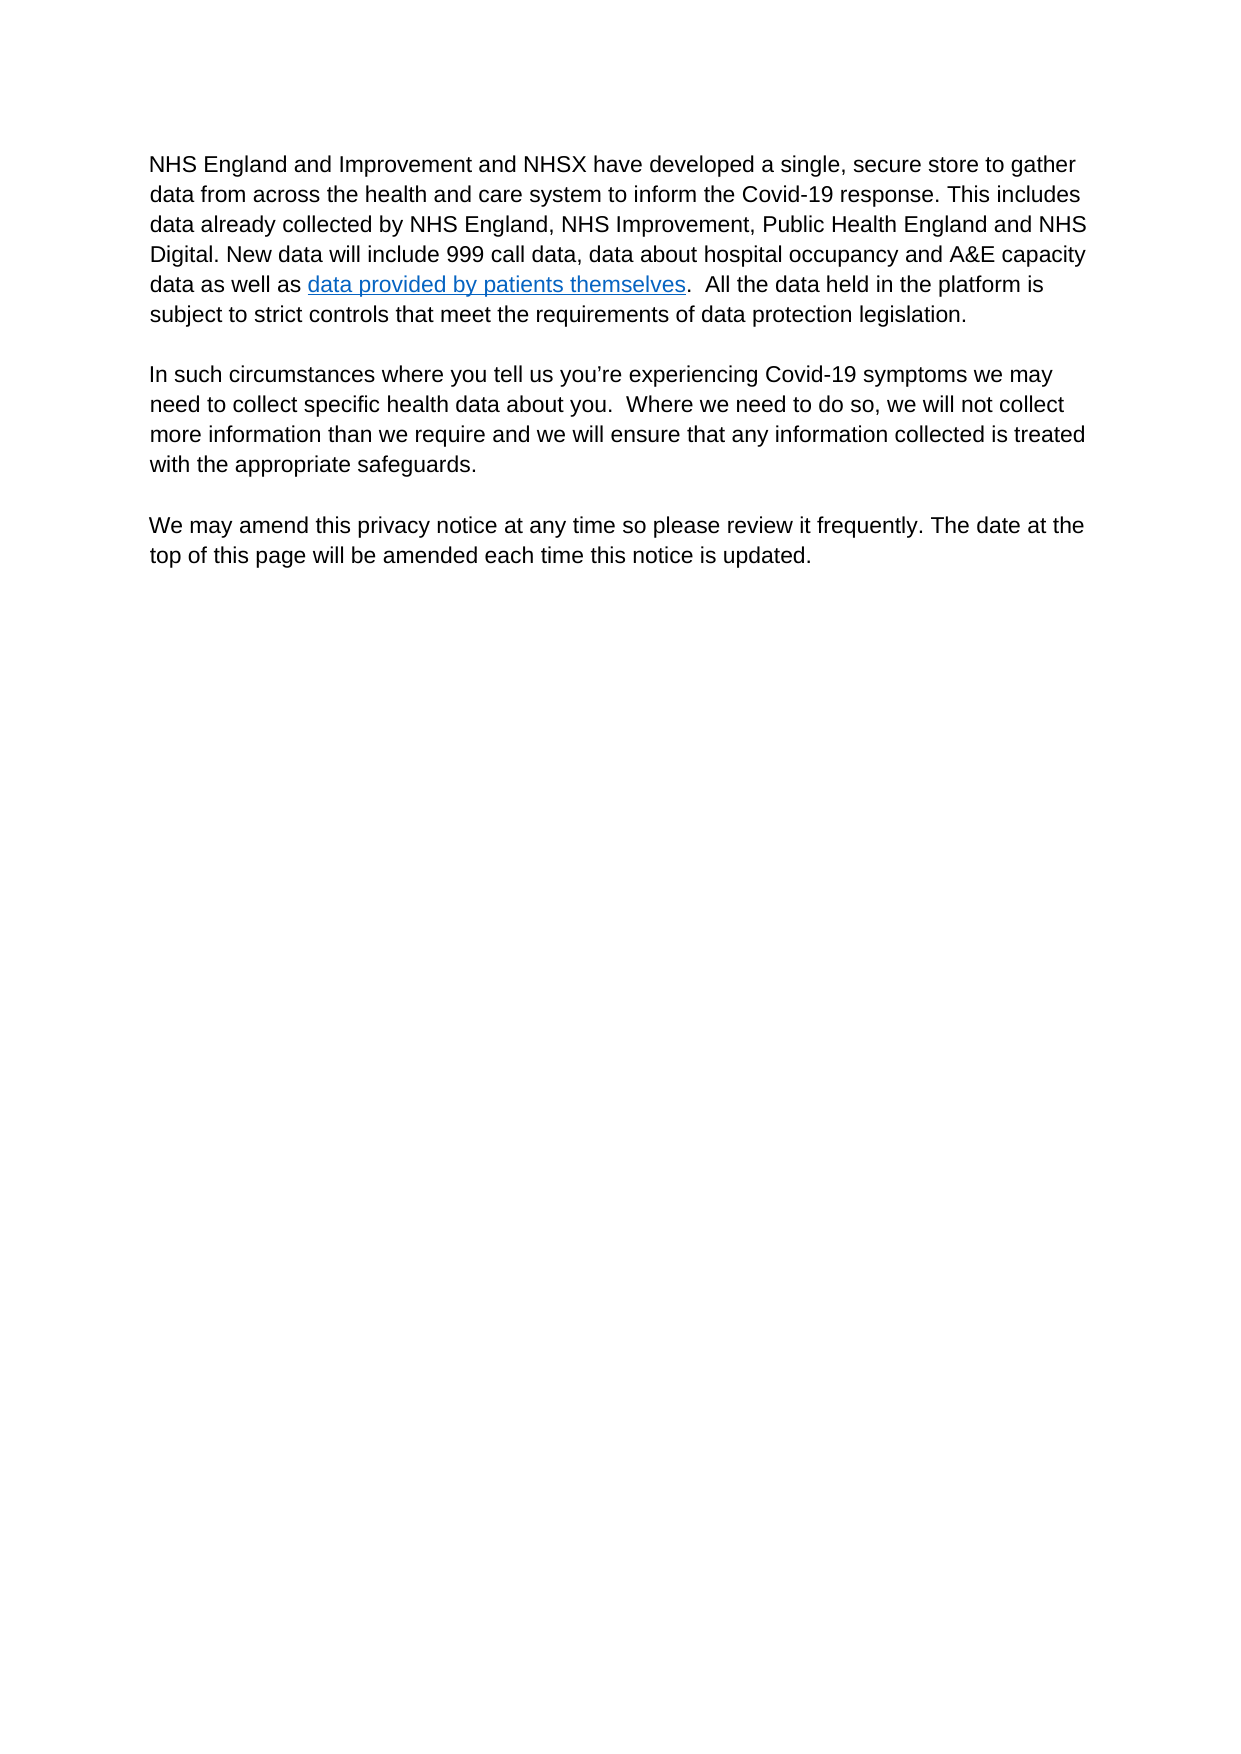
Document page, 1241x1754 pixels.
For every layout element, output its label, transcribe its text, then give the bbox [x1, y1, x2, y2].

text We may amend this privacy notice at any time so please review it frequently. The date at the top of this page will be amended each time this notice is updated. [148, 512, 1092, 568]
text NHS England and Improvement and NHSX have developed a single, secure store to gather data from across the health and care system to inform the Covid-19 response. This includes data already collected by NHS England, NHS Improvement, Public Health England and NHS Digital. New data will include 999 call data, data about hospital occupancy and A&E capacity data as well as data provided by patients themselves. All the data held in the platform is subject to strict controls that meet the requirements of data protection legislation. [148, 151, 1092, 327]
text In such circumstances where you tell us you’re experiencing Covid-19 symptoms we may need to collect specific health data about you. Where we need to do so, we will not collect more information than we require and we will ensure that any information collected is treated with the appropriate safeguards. [148, 361, 1092, 478]
